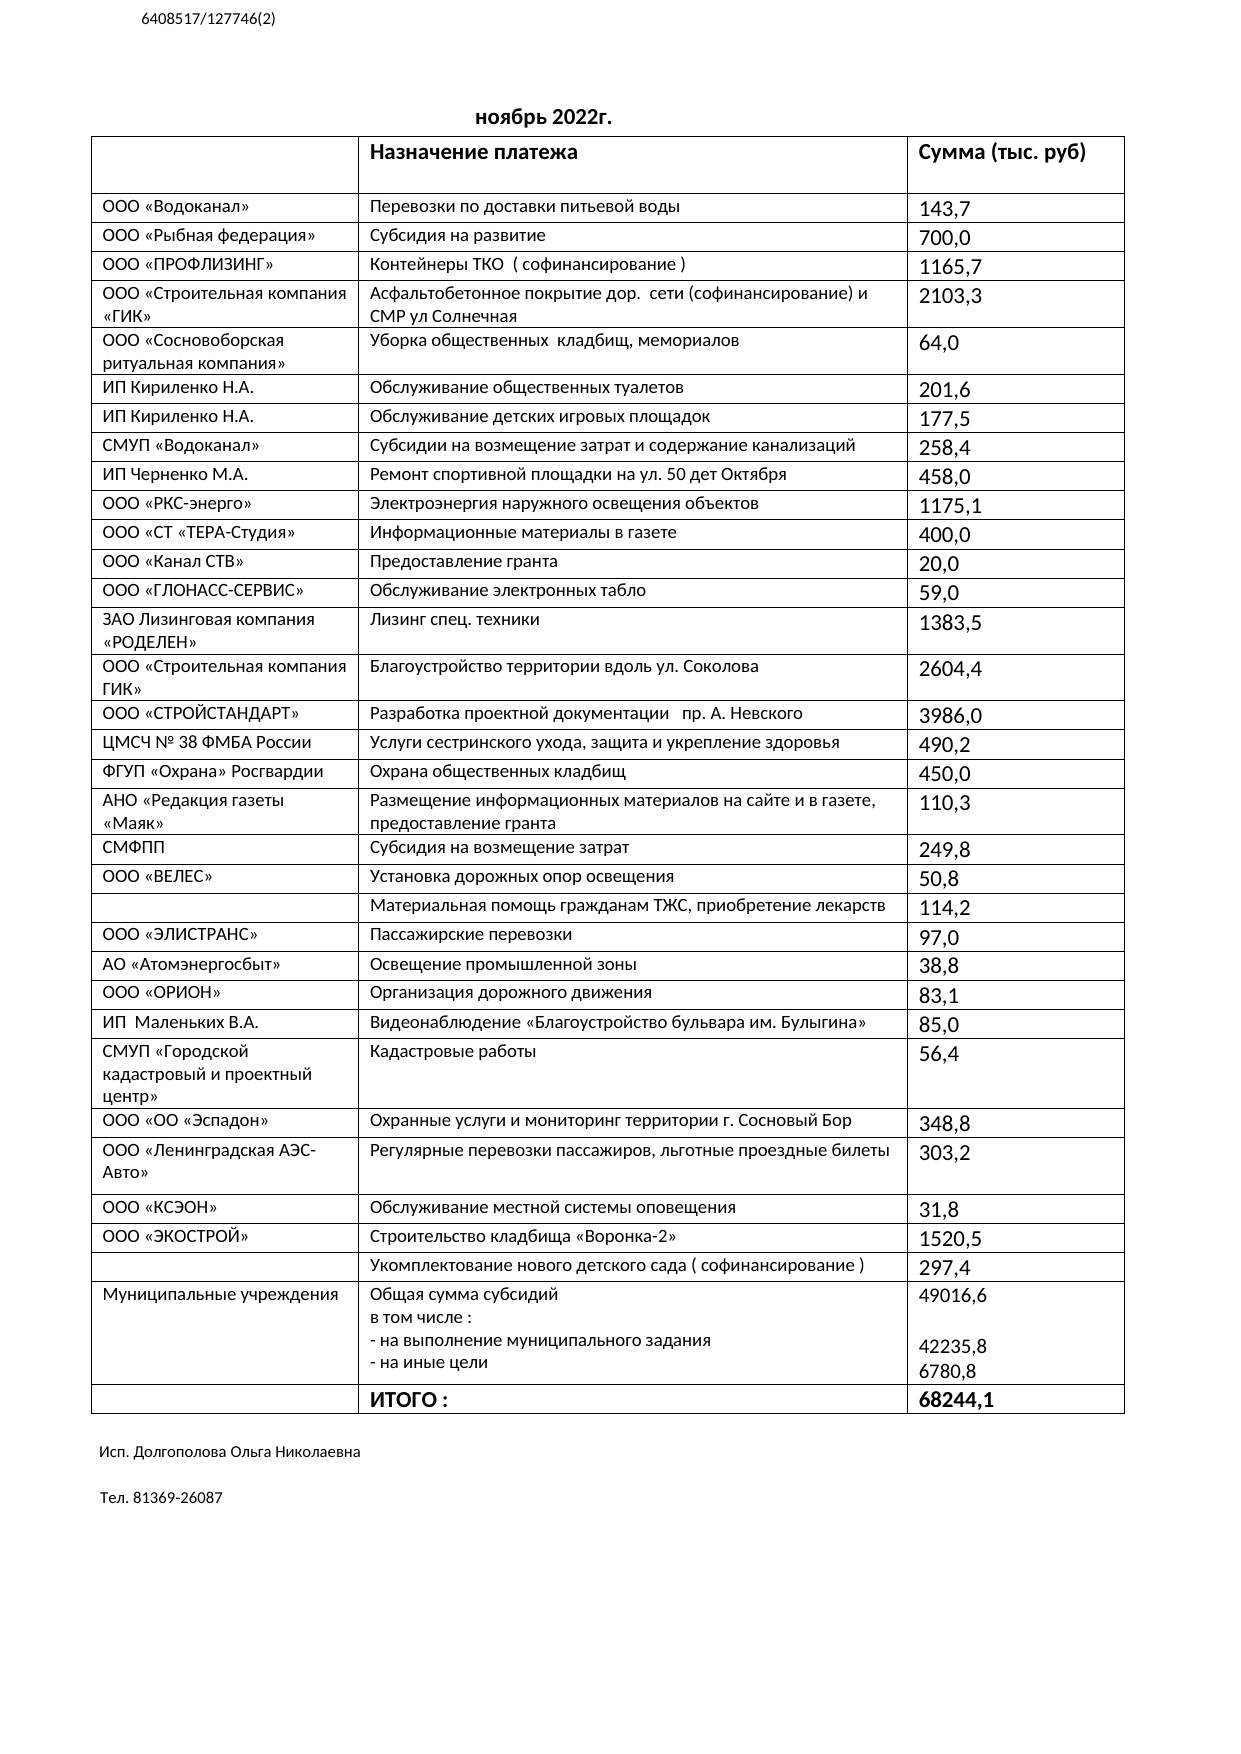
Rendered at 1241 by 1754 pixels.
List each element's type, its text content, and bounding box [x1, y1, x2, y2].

table_cell ООО «Строительная компания ГИК» [92, 655, 358, 700]
table_cell 68244,1 [908, 1385, 1124, 1413]
table_cell ООО «Строительная компания «ГИК» [92, 281, 358, 327]
table_cell ЗАО Лизинговая компания «РОДЕЛЕН» [92, 608, 358, 653]
table_cell Обслуживание общественных туалетов [359, 375, 907, 403]
table_cell 97,0 [908, 923, 1124, 951]
table_cell 450,0 [908, 760, 1124, 787]
table_cell Услуги сестринского ухода, защита и укрепление здоровья [359, 730, 907, 758]
table_cell Разработка проектной документации пр. А. Невского [359, 701, 907, 729]
table_cell Освещение промышленной зоны [359, 952, 907, 980]
table_cell [92, 1253, 358, 1281]
table_cell Размещение информационных материалов на сайте и в газете, предоставление гранта [359, 789, 907, 834]
table_cell ЦМСЧ № 38 ФМБА России [92, 730, 358, 758]
table_header Сумма (тыс. руб) [908, 137, 1124, 193]
table_cell 2103,3 [908, 281, 1124, 327]
table_header Назначение платежа [359, 137, 907, 193]
table_cell 50,8 [908, 865, 1124, 892]
table_cell 2604,4 [908, 655, 1124, 700]
table_header [92, 137, 358, 193]
table_cell Асфальтобетонное покрытие дор. сети (софинансирование) и СМР ул Солнечная [359, 281, 907, 327]
table_cell 114,2 [908, 894, 1124, 922]
table_cell 56,4 [908, 1039, 1124, 1108]
table_cell 143,7 [908, 194, 1124, 222]
table_cell ООО «КСЭОН» [92, 1195, 358, 1223]
table_cell Охрана общественных кладбищ [359, 760, 907, 787]
table_cell Охранные услуги и мониторинг территории г. Сосновый Бор [359, 1109, 907, 1137]
table_cell 177,5 [908, 404, 1124, 432]
table_cell Видеонаблюдение «Благоустройство бульвара им. Булыгина» [359, 1010, 907, 1038]
table_cell 20,0 [908, 550, 1124, 577]
table_cell Уборка общественных кладбищ, мемориалов [359, 328, 907, 374]
table_cell ООО «РКС-энерго» [92, 491, 358, 519]
table_cell 303,2 [908, 1138, 1124, 1194]
table_cell ООО «СТ «ТЕРА-Студия» [92, 520, 358, 548]
table_cell Обслуживание местной системы оповещения [359, 1195, 907, 1223]
table_cell Регулярные перевозки пассажиров, льготные проездные билеты [359, 1138, 907, 1194]
table_cell Информационные материалы в газете [359, 520, 907, 548]
table_cell [92, 894, 358, 922]
table_cell 85,0 [908, 1010, 1124, 1038]
table_cell АНО «Редакция газеты «Маяк» [92, 789, 358, 834]
table_cell 59,0 [908, 579, 1124, 607]
table_cell Перевозки по доставки питьевой воды [359, 194, 907, 222]
table_cell Кадастровые работы [359, 1039, 907, 1108]
table_cell Обслуживание электронных табло [359, 579, 907, 607]
table_cell 31,8 [908, 1195, 1124, 1223]
table_cell ООО «ОО «Эспадон» [92, 1109, 358, 1137]
table_cell Электроэнергия наружного освещения объектов [359, 491, 907, 519]
table_cell 700,0 [908, 223, 1124, 251]
table_cell ООО «ЭКОСТРОЙ» [92, 1224, 358, 1252]
table_cell 83,1 [908, 981, 1124, 1009]
text ноябрь 2022г. [89, 102, 1122, 130]
table_cell ФГУП «Охрана» Росгвардии [92, 760, 358, 787]
table_cell 458,0 [908, 462, 1124, 490]
table_cell ИП Маленьких В.А. [92, 1010, 358, 1038]
text Тел. 81369-26087 [89, 1487, 1122, 1507]
table_cell ООО «ОРИОН» [92, 981, 358, 1009]
table_cell Организация дорожного движения [359, 981, 907, 1009]
table_cell Общая сумма субсидий в том числе : - на выполнение муниципального задания - на иные цели [359, 1282, 907, 1384]
table_cell 64,0 [908, 328, 1124, 374]
table_cell Субсидия на развитие [359, 223, 907, 251]
table_cell ООО «Рыбная федерация» [92, 223, 358, 251]
table_cell ООО «СТРОЙСТАНДАРТ» [92, 701, 358, 729]
table_cell 1520,5 [908, 1224, 1124, 1252]
table_cell 201,6 [908, 375, 1124, 403]
table_cell 348,8 [908, 1109, 1124, 1137]
table_cell ООО «ПРОФЛИЗИНГ» [92, 252, 358, 280]
table_cell [92, 1385, 358, 1413]
table_cell ООО «ВЕЛЕС» [92, 865, 358, 892]
table_cell Предоставление гранта [359, 550, 907, 577]
table_cell 38,8 [908, 952, 1124, 980]
table_cell Лизинг спец. техники [359, 608, 907, 653]
table_cell Укомплектование нового детского сада ( софинансирование ) [359, 1253, 907, 1281]
table_cell Установка дорожных опор освещения [359, 865, 907, 892]
table_cell 1175,1 [908, 491, 1124, 519]
table_cell 1383,5 [908, 608, 1124, 653]
table_cell СМУП «Городской кадастровый и проектный центр» [92, 1039, 358, 1108]
table_cell Ремонт спортивной площадки на ул. 50 дет Октября [359, 462, 907, 490]
table_cell 258,4 [908, 433, 1124, 461]
table_cell Субсидии на возмещение затрат и содержание канализаций [359, 433, 907, 461]
table_cell Материальная помощь гражданам ТЖС, приобретение лекарств [359, 894, 907, 922]
table_cell ООО «ГЛОНАСС-СЕРВИС» [92, 579, 358, 607]
table_cell ООО «Канал СТВ» [92, 550, 358, 577]
table_cell ООО «Сосновоборская ритуальная компания» [92, 328, 358, 374]
table_cell 490,2 [908, 730, 1124, 758]
table_cell СМУП «Водоканал» [92, 433, 358, 461]
table_cell Муниципальные учреждения [92, 1282, 358, 1384]
table_cell Пассажирские перевозки [359, 923, 907, 951]
table_cell Обслуживание детских игровых площадок [359, 404, 907, 432]
text Исп. Долгополова Ольга Николаевна [89, 155, 1122, 1462]
table_cell 297,4 [908, 1253, 1124, 1281]
table_cell Благоустройство территории вдоль ул. Соколова [359, 655, 907, 700]
table_cell Субсидия на возмещение затрат [359, 835, 907, 863]
table_cell АО «Атомэнергосбыт» [92, 952, 358, 980]
table_cell 110,3 [908, 789, 1124, 834]
table_cell 249,8 [908, 835, 1124, 863]
table_cell Контейнеры ТКО ( софинансирование ) [359, 252, 907, 280]
table_cell 1165,7 [908, 252, 1124, 280]
table_cell Строительство кладбища «Воронка-2» [359, 1224, 907, 1252]
table_cell ИП Кириленко Н.А. [92, 404, 358, 432]
table_cell 400,0 [908, 520, 1124, 548]
table_cell ООО «ЭЛИСТРАНС» [92, 923, 358, 951]
table_cell ООО «Водоканал» [92, 194, 358, 222]
table_cell СМФПП [92, 835, 358, 863]
table_cell 3986,0 [908, 701, 1124, 729]
table_cell ООО «Ленинградская АЭС-Авто» [92, 1138, 358, 1194]
table_cell ИП Кириленко Н.А. [92, 375, 358, 403]
table_cell ИП Черненко М.А. [92, 462, 358, 490]
table_cell ИТОГО : [359, 1385, 907, 1413]
table_cell 49016,6 42235,8 6780,8 [908, 1282, 1124, 1384]
